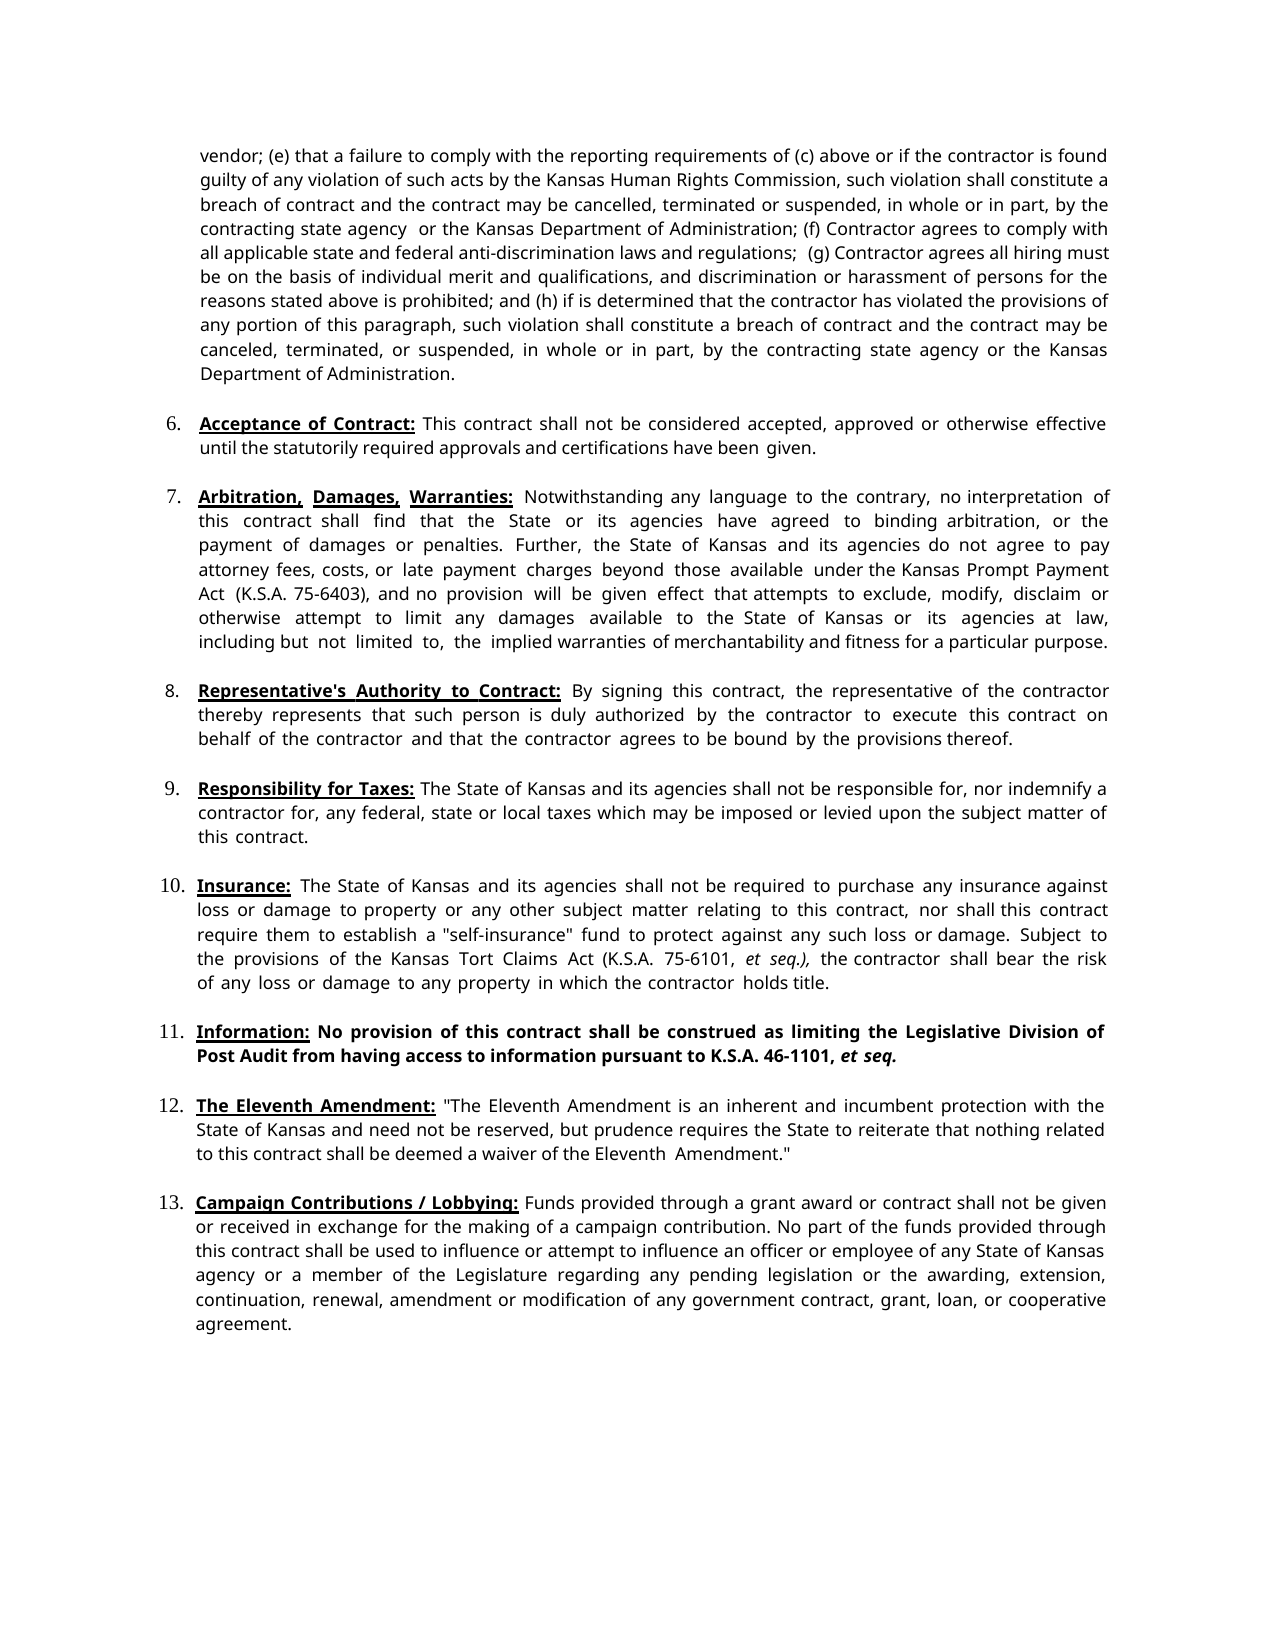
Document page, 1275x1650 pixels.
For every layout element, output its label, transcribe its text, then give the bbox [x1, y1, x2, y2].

list Information: No provision of this contract shall be construed as limiting the Legislative Division of Post Audit from having access to information pursuant to K.S.A. 46-1101, et seq. [158, 1019, 1106, 1068]
list Arbitration, Damages, Warranties: Notwithstanding any language to the contrary, no interpretation of this contract shall find that the State or its agencies have agreed to binding arbitration, or the payment of damages or penalties. Further, the State of Kansas and its agencies do not agree to pay attorney fees, costs, or late payment charges beyond those available under the Kansas Prompt Payment Act (K.S.A. 75-6403), and no provision will be given effect that attempts to exclude, modify, disclaim or otherwise attempt to limit any damages available to the State of Kansas or its agencies at law, including but not limited to, the implied warranties of merchantability and fitness for a particular purpose. [166, 484, 1110, 654]
list The Eleventh Amendment: "The Eleventh Amendment is an inherent and incumbent protection with the State of Kansas and need not be reserved, but prudence requires the State to reiterate that nothing related to this contract shall be deemed a waiver of the Eleventh Amendment." [158, 1093, 1106, 1166]
list Responsibility for Taxes: The State of Kansas and its agencies shall not be responsible for, nor indemnify a contractor for, any federal, state or local taxes which may be imposed or levied upon the subject matter of this contract. [164, 776, 1108, 849]
list Insurance: The State of Kansas and its agencies shall not be required to purchase any insurance against loss or damage to property or any other subject matter relating to this contract, nor shall this contract require them to establish a "self-insurance" fund to protect against any such loss or damage. Subject to the provisions of the Kansas Tort Claims Act (K.S.A. 75-6101, et seq.), the contractor shall bear the risk of any loss or damage to any property in which the contractor holds title. [159, 873, 1108, 994]
list Acceptance of Contract: This contract shall not be considered accepted, approved or otherwise effective until the statutorily required approvals and certifications have been given. [166, 411, 1107, 459]
text 8. Representative's Authority to Contract: By signing this contract, the representative of the contractor thereby represents that such person is duly authorized by the contractor to execute this contract on behalf of the contractor and that the contractor agrees to be bound by the provisions thereof. [164, 678, 1109, 751]
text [200, 144, 1110, 385]
list Campaign Contributions / Lobbying: Funds provided through a grant award or contract shall not be given or received in exchange for the making of a campaign contribution. No part of the funds provided through this contract shall be used to influence or attempt to influence an officer or employee of any State of Kansas agency or a member of the Legislature regarding any pending legislation or the awarding, extension, continuation, renewal, amendment or modification of any government contract, grant, loan, or cooperative agreement. [158, 1190, 1107, 1335]
